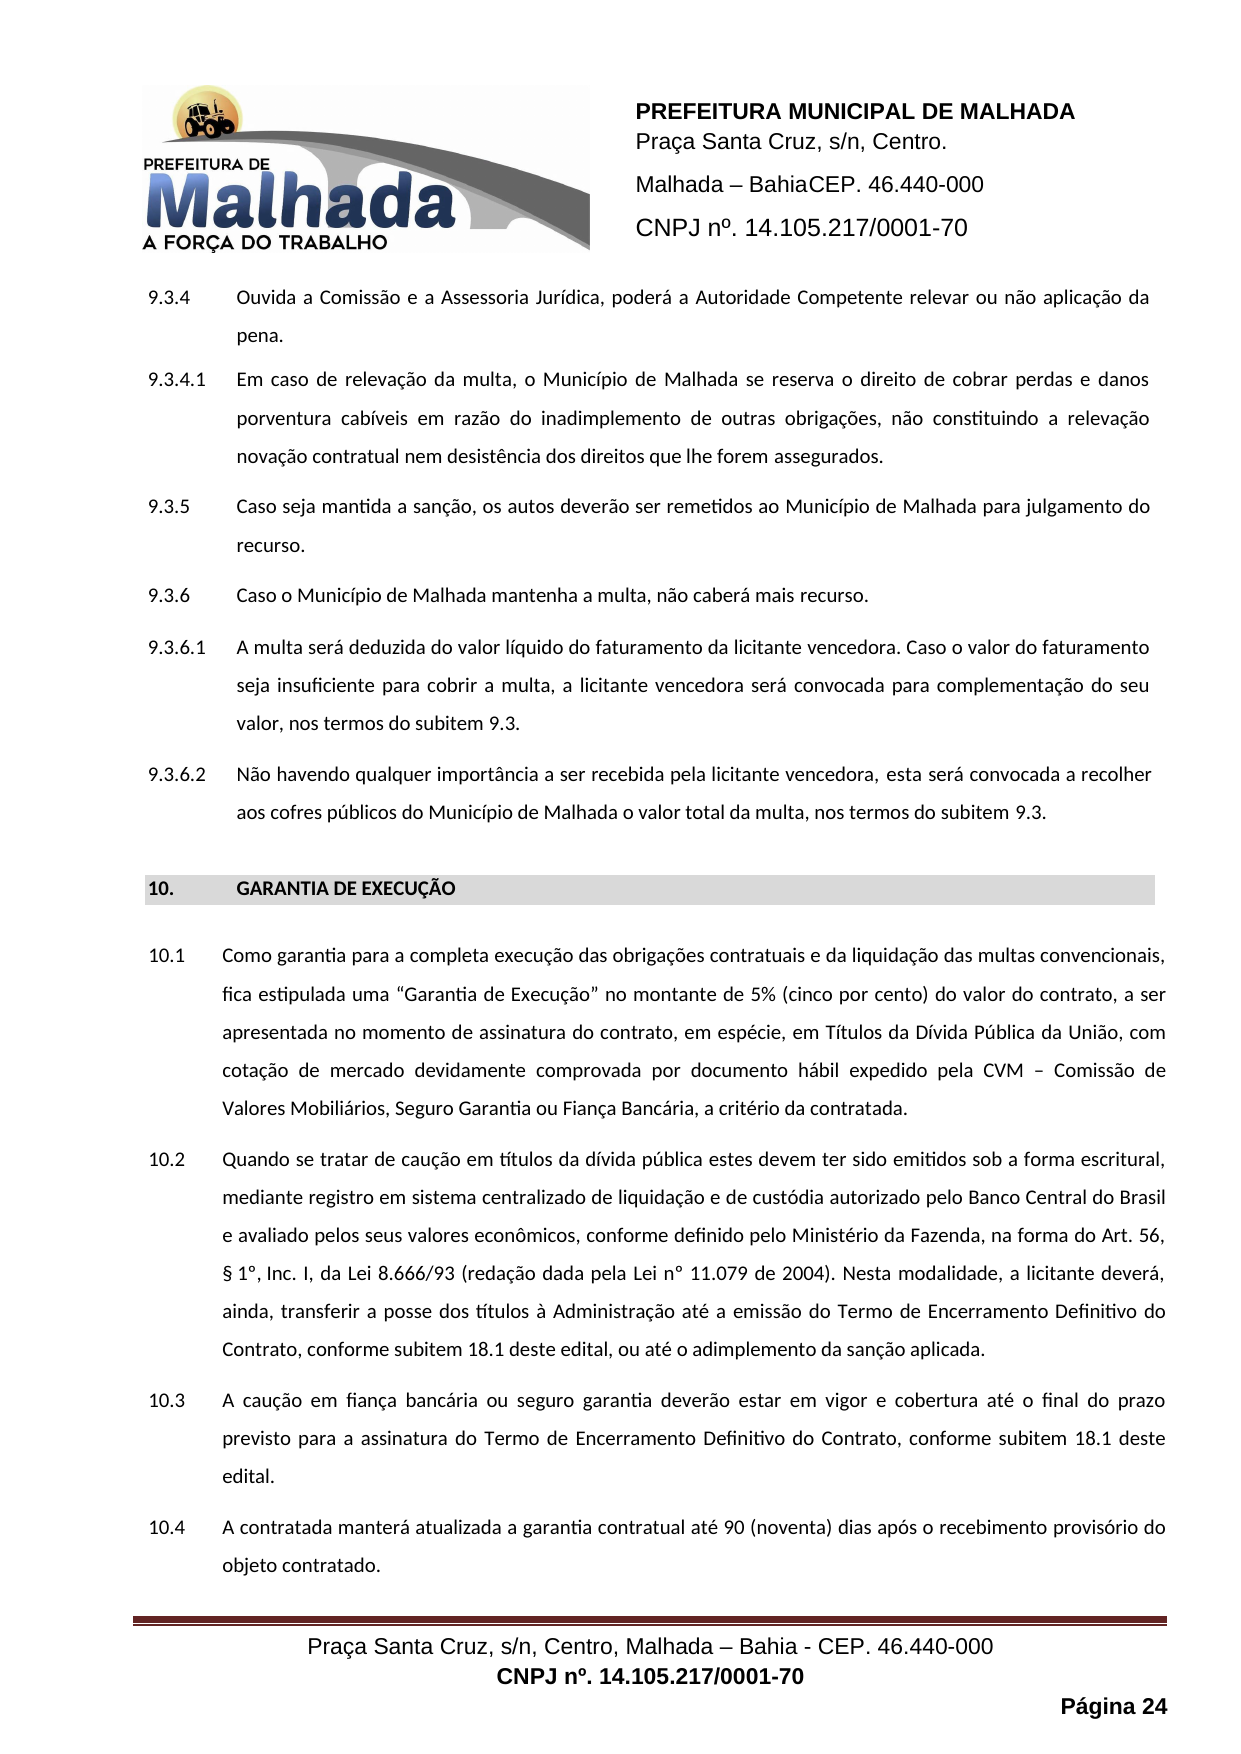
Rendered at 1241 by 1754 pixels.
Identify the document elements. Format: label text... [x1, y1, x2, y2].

list Ouvida a Comissão e a Assessoria Jurídica, poderá a Autoridade Competente relevar ou não aplicação da pena. [148, 284, 1151, 348]
list A contratada manterá atualizada a garantia contratual até 90 (noventa) dias após o recebimento provisório do objeto contratado. [148, 1514, 1167, 1577]
list A multa será deduzida do valor líquido do faturamento da licitante vencedora. Caso o valor do faturamento seja insuficiente para cobrir a multa, a licitante vencedora será convocada para complementação do seu valor, nos termos do subitem 9.3. [148, 634, 1152, 736]
list A caução em fiança bancária ou seguro garantia deverão estar em vigor e cobertura até o final do prazo previsto para a assinatura do Termo de Encerramento Definitivo do Contrato, conforme subitem 18.1 deste edital. [148, 1387, 1167, 1489]
list Caso seja mantida a sanção, os autos deverão ser remetidos ao Município de Malhada para julgamento do recurso. [148, 494, 1152, 557]
picture [142, 85, 590, 253]
list Caso o Município de Malhada mantenha a multa, não caberá mais recurso. [148, 582, 1167, 608]
list Quando se tratar de caução em títulos da dívida pública estes devem ter sido emitidos sob a forma escritural, mediante registro em sistema centralizado de liquidação e de custódia autorizado pelo Banco Central do Brasil e avaliado pelos seus valores econômicos, conforme definido pelo Ministério da Fazenda, na forma do Art. 56, § 1º, Inc. I, da Lei 8.666/93 (redação dada pela Lei nº 11.079 de 2004). Nesta modalidade, a licitante deverá, ainda, transferir a posse dos títulos à Administração até a emissão do Termo de Encerramento Definitivo do Contrato, conforme subitem 18.1 deste edital, ou até o adimplemento da sanção aplicada. [148, 1146, 1167, 1362]
list Não havendo qualquer importância a ser recebida pela licitante vencedora, esta será convocada a recolher aos cofres públicos do Município de Malhada o valor total da multa, nos termos do subitem 9.3. [148, 761, 1152, 824]
list Em caso de relevação da multa, o Município de Malhada se reserva o direito de cobrar perdas e danos porventura cabíveis em razão do inadimplemento de outras obrigações, não constituindo a relevação novação contratual nem desistência dos direitos que lhe forem assegurados. [148, 367, 1152, 468]
list Como garantia para a completa execução das obrigações contratuais e da liquidação das multas convencionais, fica estipulada uma “Garantia de Execução” no montante de 5% (cinco por cento) do valor do contrato, a ser apresentada no momento de assinatura do contrato, em espécie, em Títulos da Dívida Pública da União, com cotação de mercado devidamente comprovada por documento hábil expedido pela CVM – Comissão de Valores Mobiliários, Seguro Garantia ou Fiança Bancária, a critério da contratada. [148, 943, 1167, 1121]
